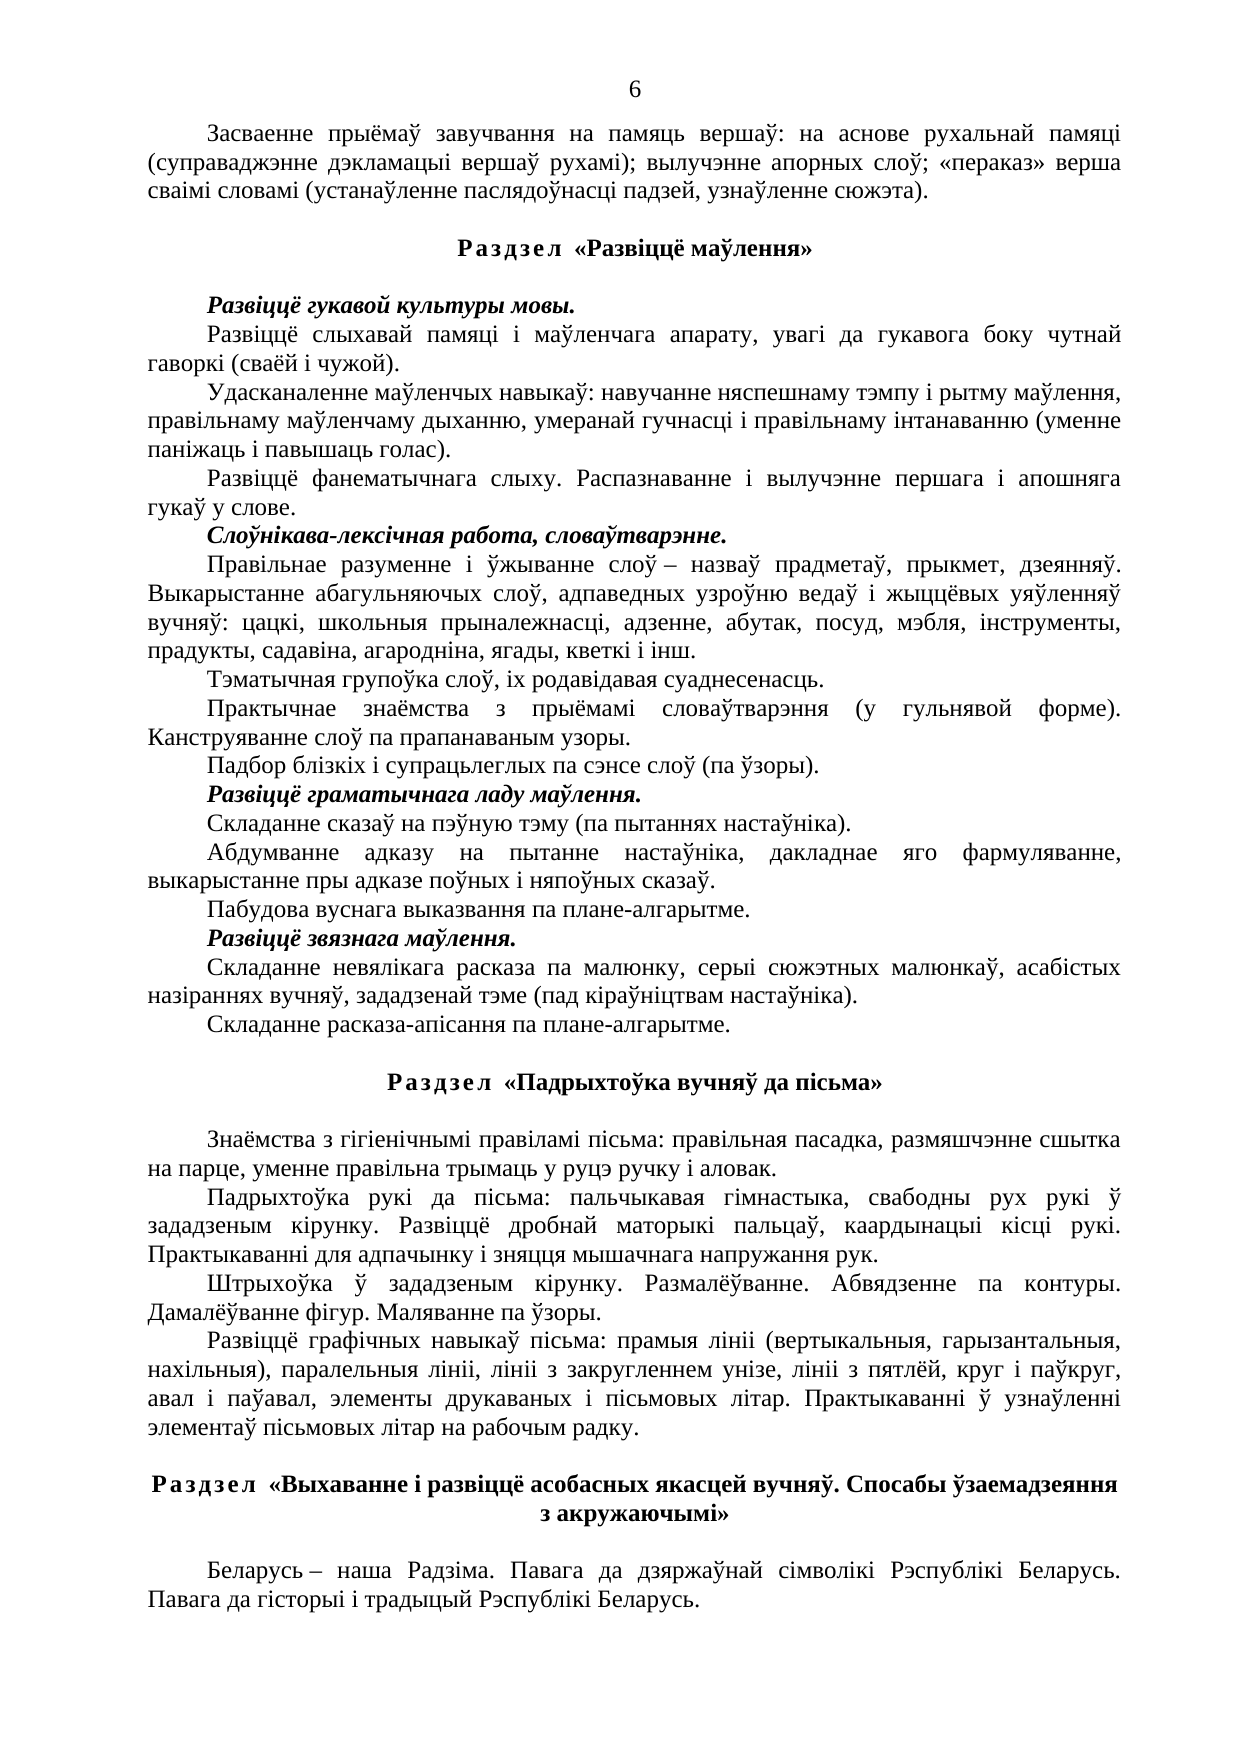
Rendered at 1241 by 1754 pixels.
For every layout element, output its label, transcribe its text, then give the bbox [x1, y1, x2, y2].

text Развіццё фанематычнага слыху. Распазнаванне і вылучэнне першага і апошняга гукаў у слове. [147, 463, 1122, 521]
text Знаёмства з гігіенічнымі правіламі пісьма: правільная пасадка, размяшчэнне сшытка на парце, уменне правільна трымаць у руцэ ручку і аловак. [147, 1124, 1122, 1182]
text Штрыхоўка ў зададзеным кірунку. Размалёўванне. Абвядзенне па контуры. Дамалёўванне фігур. Маляванне па ўзоры. [147, 1268, 1122, 1326]
text Раздзел «Падрыхтоўка вучняў да пісьма» [147, 1067, 1122, 1096]
text Практычнае знаёмства з прыёмамі словаўтварэння (у гульнявой форме). Канструяванне слоў па прапанаваным узоры. [147, 693, 1122, 751]
text Падбор блізкіх і супрацьлеглых па сэнсе слоў (па ўзоры). [147, 751, 1122, 779]
text Тэматычная групоўка слоў, іх родавідавая суаднесенасць. [147, 664, 1122, 693]
text Абдумванне адказу на пытанне настаўніка, дакладнае яго фармуляванне, выкарыстанне пры адказе поўных і няпоўных сказаў. [147, 837, 1122, 894]
text Беларусь – наша Радзіма. Павага да дзяржаўнай сімволікі Рэспублікі Беларусь. Павага да гісторыі і традыцый Рэспублікі Беларусь. [147, 1556, 1122, 1613]
text Правільнае разуменне і ўжыванне слоў – назваў прадметаў, прыкмет, дзеянняў. Выкарыстанне абагульняючых слоў, адпаведных узроўню ведаў і жыццёвых уяўленняў вучняў: цацкі, школьныя прыналежнасці, адзенне, абутак, посуд, мэбля, інструменты, прадукты, садавіна, агародніна, ягады, кветкі і інш. [147, 549, 1122, 664]
text Пабудова вуснага выказвання па плане-алгарытме. [147, 894, 1122, 923]
text Развіццё гукавой культуры мовы. [147, 291, 1122, 319]
text Удасканаленне маўленчых навыкаў: навучанне няспешнаму тэмпу і рытму маўлення, правільнаму маўленчаму дыханню, умеранай гучнасці і правільнаму інтанаванню (уменне паніжаць і павышаць голас). [147, 377, 1122, 463]
text Складанне невялікага расказа па малюнку, серыі сюжэтных малюнкаў, асабістых назіраннях вучняў, зададзенай тэме (пад кіраўніцтвам настаўніка). [147, 952, 1122, 1009]
text Развіццё звязнага маўлення. [147, 923, 1122, 952]
text Раздзел «Развіццё маўлення» [147, 233, 1122, 262]
text Засваенне прыёмаў завучвання на памяць вершаў: на аснове рухальнай памяці (суправаджэнне дэкламацыі вершаў рухамі); вылучэнне апорных слоў; «пераказ» верша сваімі словамі (устанаўленне паслядоўнасці падзей, узнаўленне сюжэта). [147, 118, 1122, 204]
text Раздзел «Выхаванне і развіццё асобасных якасцей вучняў. Спосабы ўзаемадзеяння з акружаючымі» [147, 1469, 1122, 1527]
text Складанне расказа-апісання па плане-алгарытме. [147, 1009, 1122, 1038]
text Развіццё слыхавай памяці і маўленчага апарату, увагі да гукавога боку чутнай гаворкі (сваёй і чужой). [147, 319, 1122, 377]
text Слоўнікава-лексічная работа, словаўтварэнне. [147, 521, 1122, 549]
text Складанне сказаў на пэўную тэму (па пытаннях настаўніка). [147, 808, 1122, 837]
text Развіццё граматычнага ладу маўлення. [147, 779, 1122, 808]
text Падрыхтоўка рукі да пісьма: пальчыкавая гімнастыка, свабодны рух рукі ў зададзеным кірунку. Развіццё дробнай маторыкі пальцаў, каардынацыі кісці рукі. Практыкаванні для адпачынку і зняцця мышачнага напружання рук. [147, 1182, 1122, 1268]
text Развіццё графічных навыкаў пісьма: прамыя лініі (вертыкальныя, гарызантальныя, нахільныя), паралельныя лініі, лініі з закругленнем унізе, лініі з пятлёй, круг і паўкруг, авал і паўавал, элементы друкаваных і пісьмовых літар. Практыкаванні ў узнаўленні элементаў пісьмовых літар на рабочым радку. [147, 1326, 1122, 1441]
